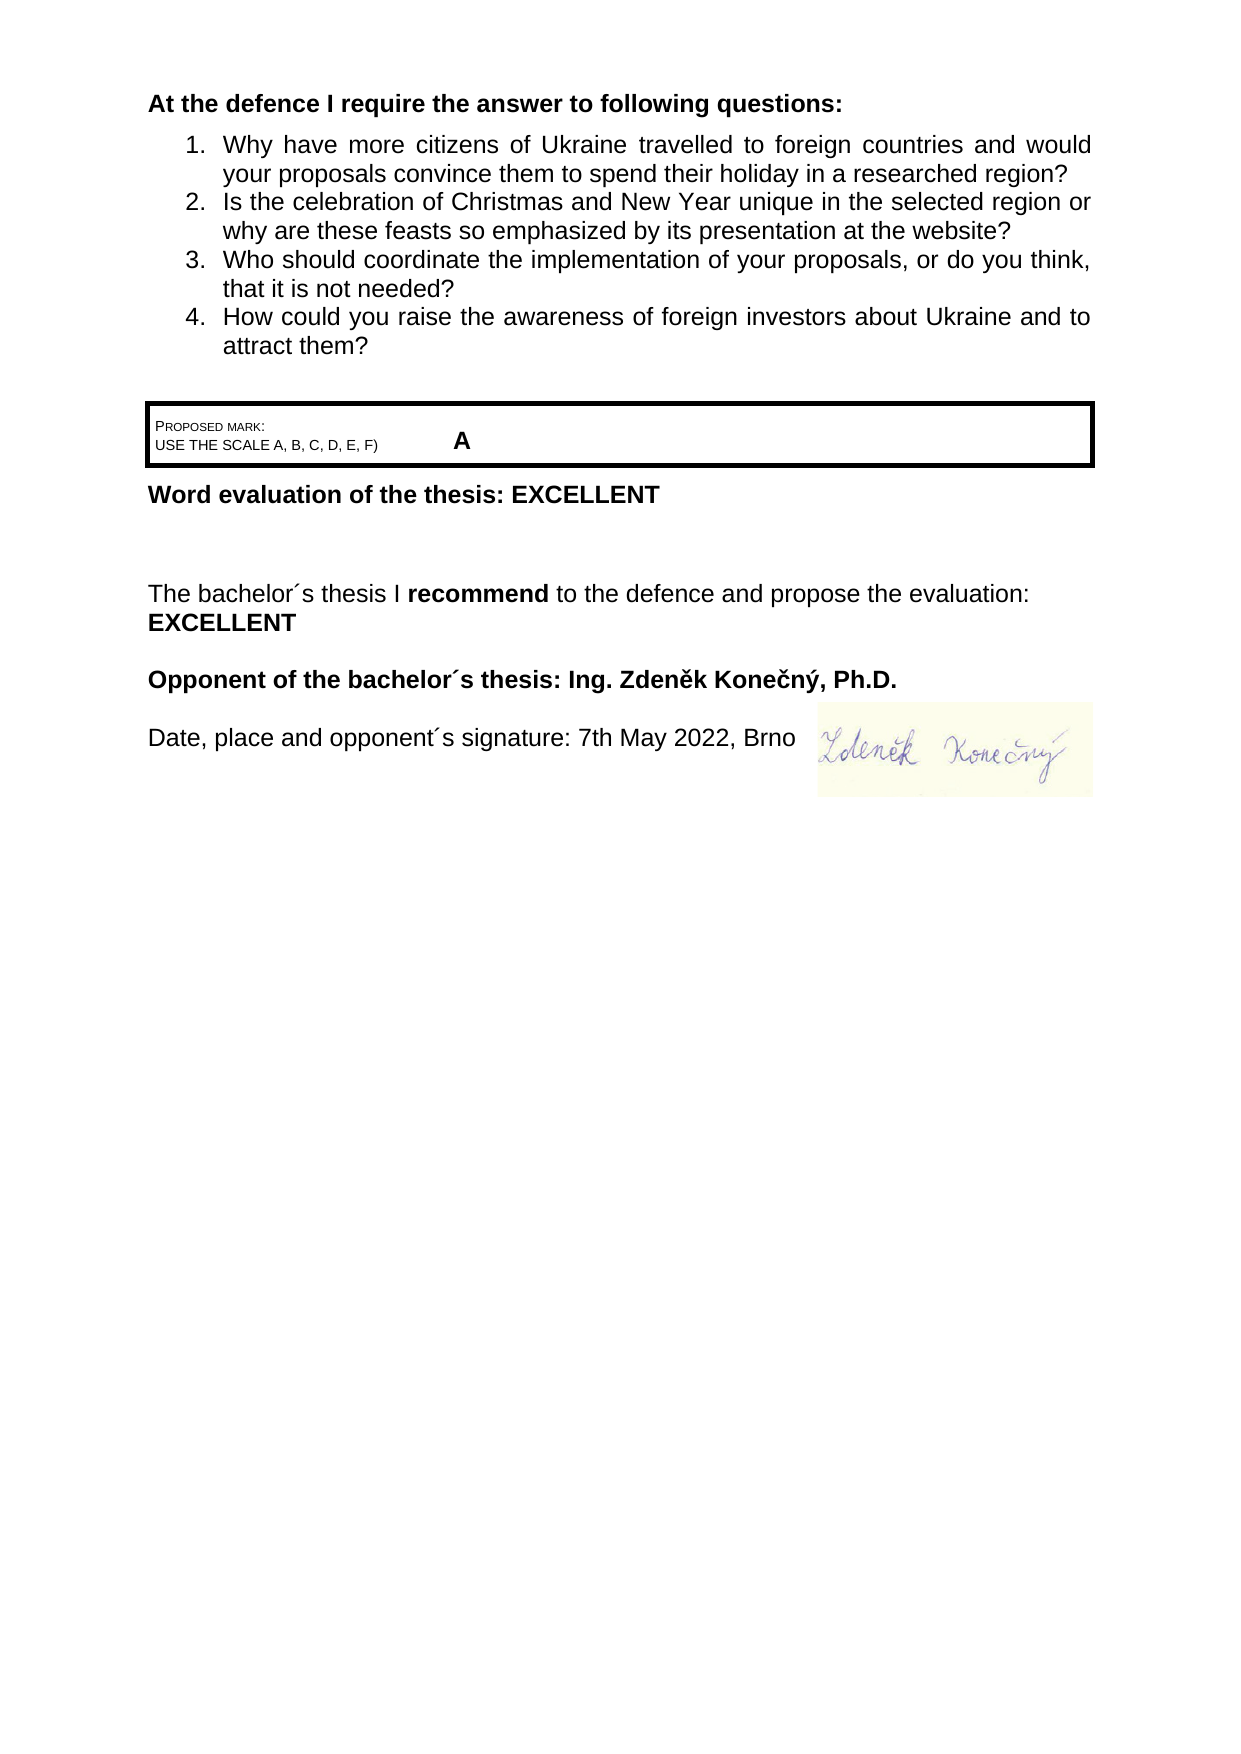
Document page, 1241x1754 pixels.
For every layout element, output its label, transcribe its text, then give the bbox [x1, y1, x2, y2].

table_header A [446, 406, 1090, 463]
text Date, place and opponent´s signature: 7th May 2022, Brno [148, 722, 817, 751]
text At the defence I require the answer to following questions: [148, 89, 1092, 117]
text The bachelor´s thesis I recommend to the defence and propose the evaluation: EXCELLENT [148, 579, 1092, 636]
text Word evaluation of the thesis: EXCELLENT [148, 480, 1092, 509]
list Is the celebration of Christmas and New Year unique in the selected region or why are these feasts so emphasized by its presentation at the website? [185, 187, 1092, 245]
list Who should coordinate the implementation of your proposals, or do you think, that it is not needed? [185, 245, 1092, 302]
list How could you raise the awareness of foreign investors about Ukraine and to attract them? [185, 302, 1092, 360]
table_header Proposed mark: USE THE SCALE A, B, C, D, E, F) [150, 406, 446, 463]
text Opponent of the bachelor´s thesis: Ing. Zdeněk Konečný, Ph.D. [148, 665, 1092, 694]
list Why have more citizens of Ukraine travelled to foreign countries and would your proposals convince them to spend their holiday in a researched region? [185, 130, 1092, 187]
